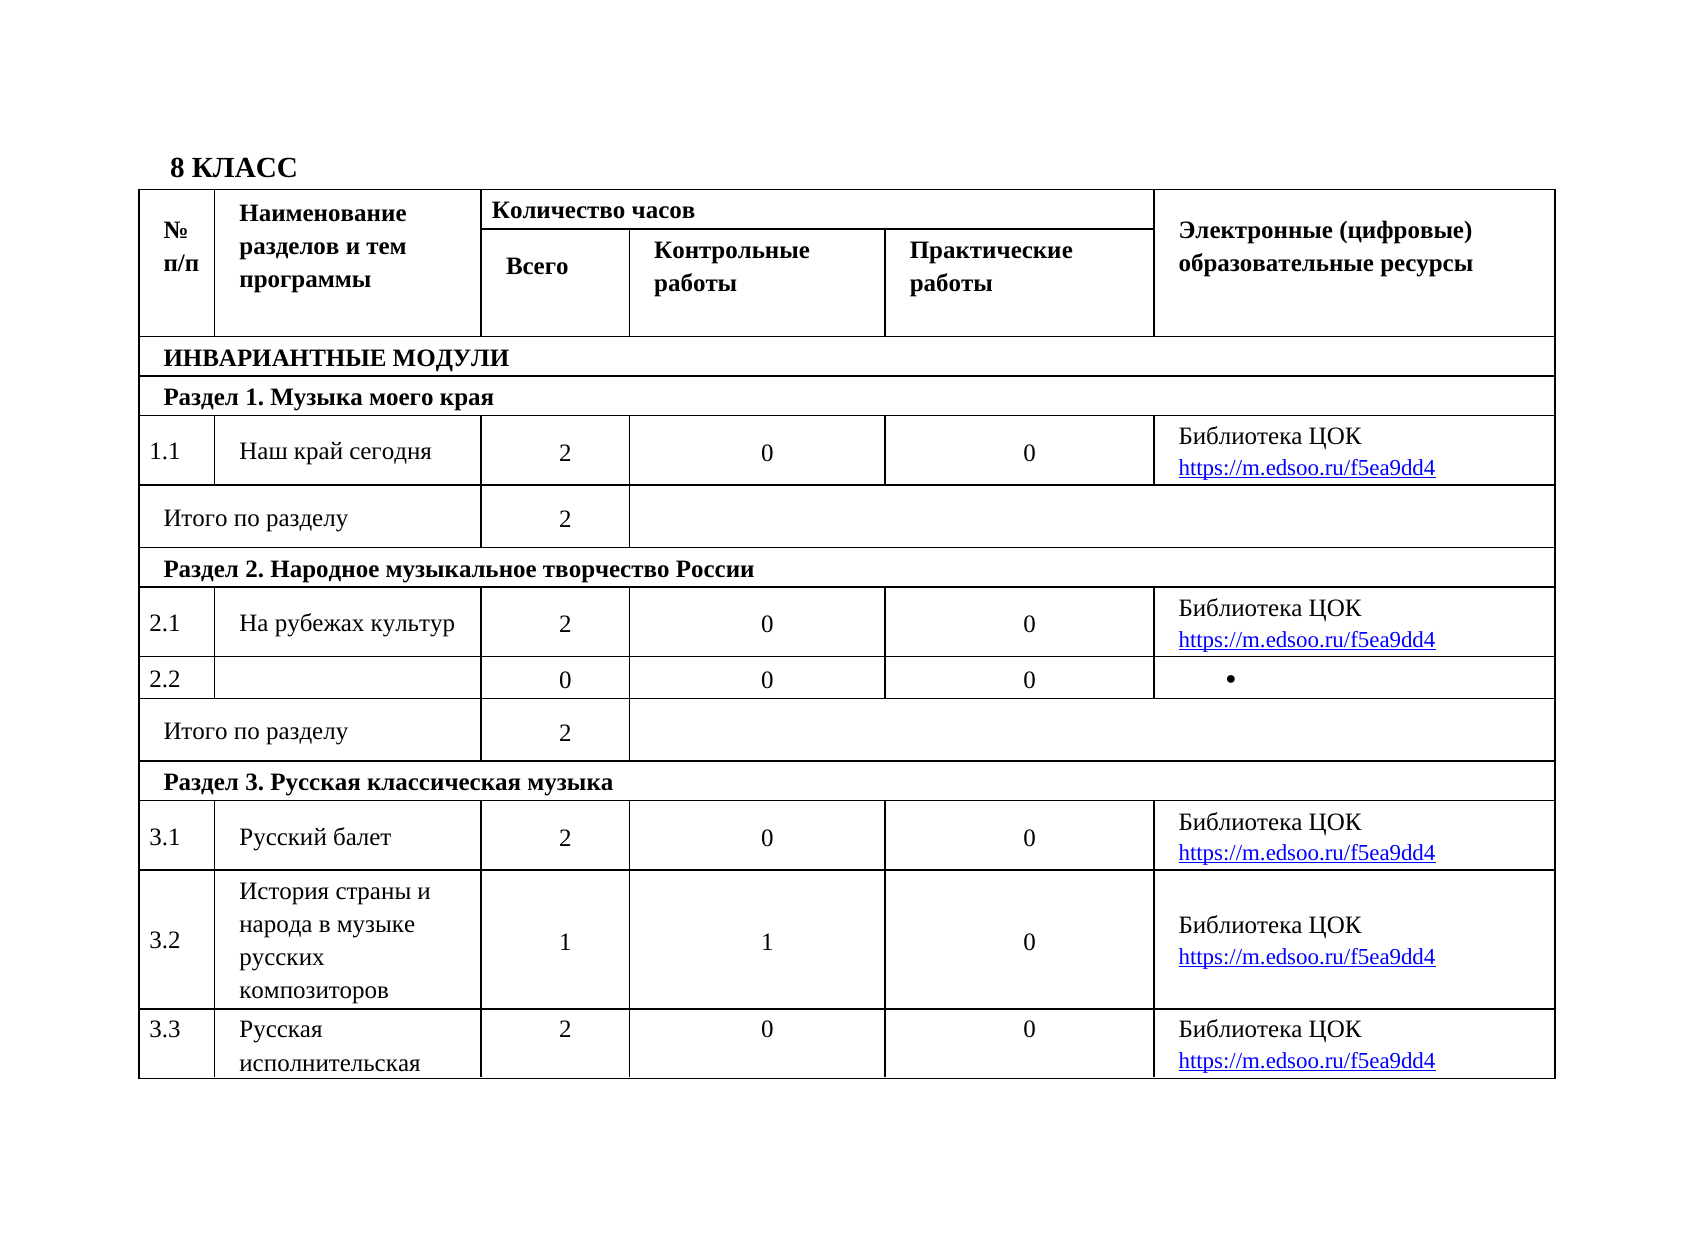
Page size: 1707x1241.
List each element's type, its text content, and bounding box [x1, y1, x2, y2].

table_cell Раздел 1. Музыка моего края [140, 377, 1554, 414]
table_cell Раздел 3. Русская классическая музыка [140, 762, 1554, 800]
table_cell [1155, 1010, 1554, 1077]
table_cell Наш край сегодня [215, 416, 480, 484]
table_cell 2 [482, 699, 629, 760]
table_cell Библиотека ЦОК https://m.edsoo.ru/f5ea9dd4 [1155, 416, 1554, 484]
table_cell 2 [482, 801, 629, 869]
table_header Наименование разделов и тем программы [215, 190, 480, 336]
table_cell 2.2 [140, 657, 214, 698]
table_cell 0 [886, 871, 1153, 1008]
table_header Количество часов [482, 190, 1153, 228]
table_cell Контрольные работы [630, 230, 884, 336]
table_cell 2 [482, 588, 629, 656]
table_cell 0 [886, 657, 1153, 698]
table_cell 0 [886, 1010, 1153, 1077]
table_cell 1 [482, 871, 629, 1008]
text 8 КЛАСС [162, 150, 1557, 183]
table_cell 0 [886, 416, 1153, 484]
table_cell [630, 486, 1554, 547]
table_cell Русский балет [215, 801, 480, 869]
table_header Электронные (цифровые) образовательные ресурсы [1155, 190, 1554, 336]
table_cell Итого по разделу [140, 699, 480, 760]
table_cell 3.2 [140, 871, 214, 1008]
table_cell ИНВАРИАНТНЫЕ МОДУЛИ [140, 337, 1554, 375]
table_cell 0 [630, 416, 884, 484]
table_cell [215, 657, 480, 698]
table_header № п/п [140, 190, 214, 336]
table_cell Итого по разделу [140, 486, 480, 547]
table_cell Раздел 2. Народное музыкальное творчество России [140, 548, 1554, 586]
table_cell 2 [482, 486, 629, 547]
table_cell На рубежах культур [215, 588, 480, 656]
table_cell 0 [630, 801, 884, 869]
table_cell 1 [630, 871, 884, 1008]
table_cell 0 [630, 657, 884, 698]
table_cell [1155, 871, 1554, 1008]
table_cell [630, 699, 1554, 760]
table_cell 0 [886, 588, 1153, 656]
table_cell 3.3 [140, 1010, 214, 1077]
table_cell Всего [482, 230, 629, 336]
table_cell 2 [482, 416, 629, 484]
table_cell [215, 1010, 480, 1077]
table_cell 0 [482, 657, 629, 698]
table_cell 0 [630, 588, 884, 656]
table_cell 1.1 [140, 416, 214, 484]
table_cell Практические работы [886, 230, 1153, 336]
table_cell История страны и народа в музыке русских композиторов [215, 871, 480, 1008]
table_cell 0 [630, 1010, 884, 1077]
table_cell [1155, 657, 1554, 698]
table_cell Библиотека ЦОК https://m.edsoo.ru/f5ea9dd4 [1155, 588, 1554, 656]
table_cell 2 [482, 1010, 629, 1077]
table_cell 3.1 [140, 801, 214, 869]
table_cell Библиотека ЦОК https://m.edsoo.ru/f5ea9dd4 [1155, 801, 1554, 869]
table_cell 2.1 [140, 588, 214, 656]
table_cell 0 [886, 801, 1153, 869]
